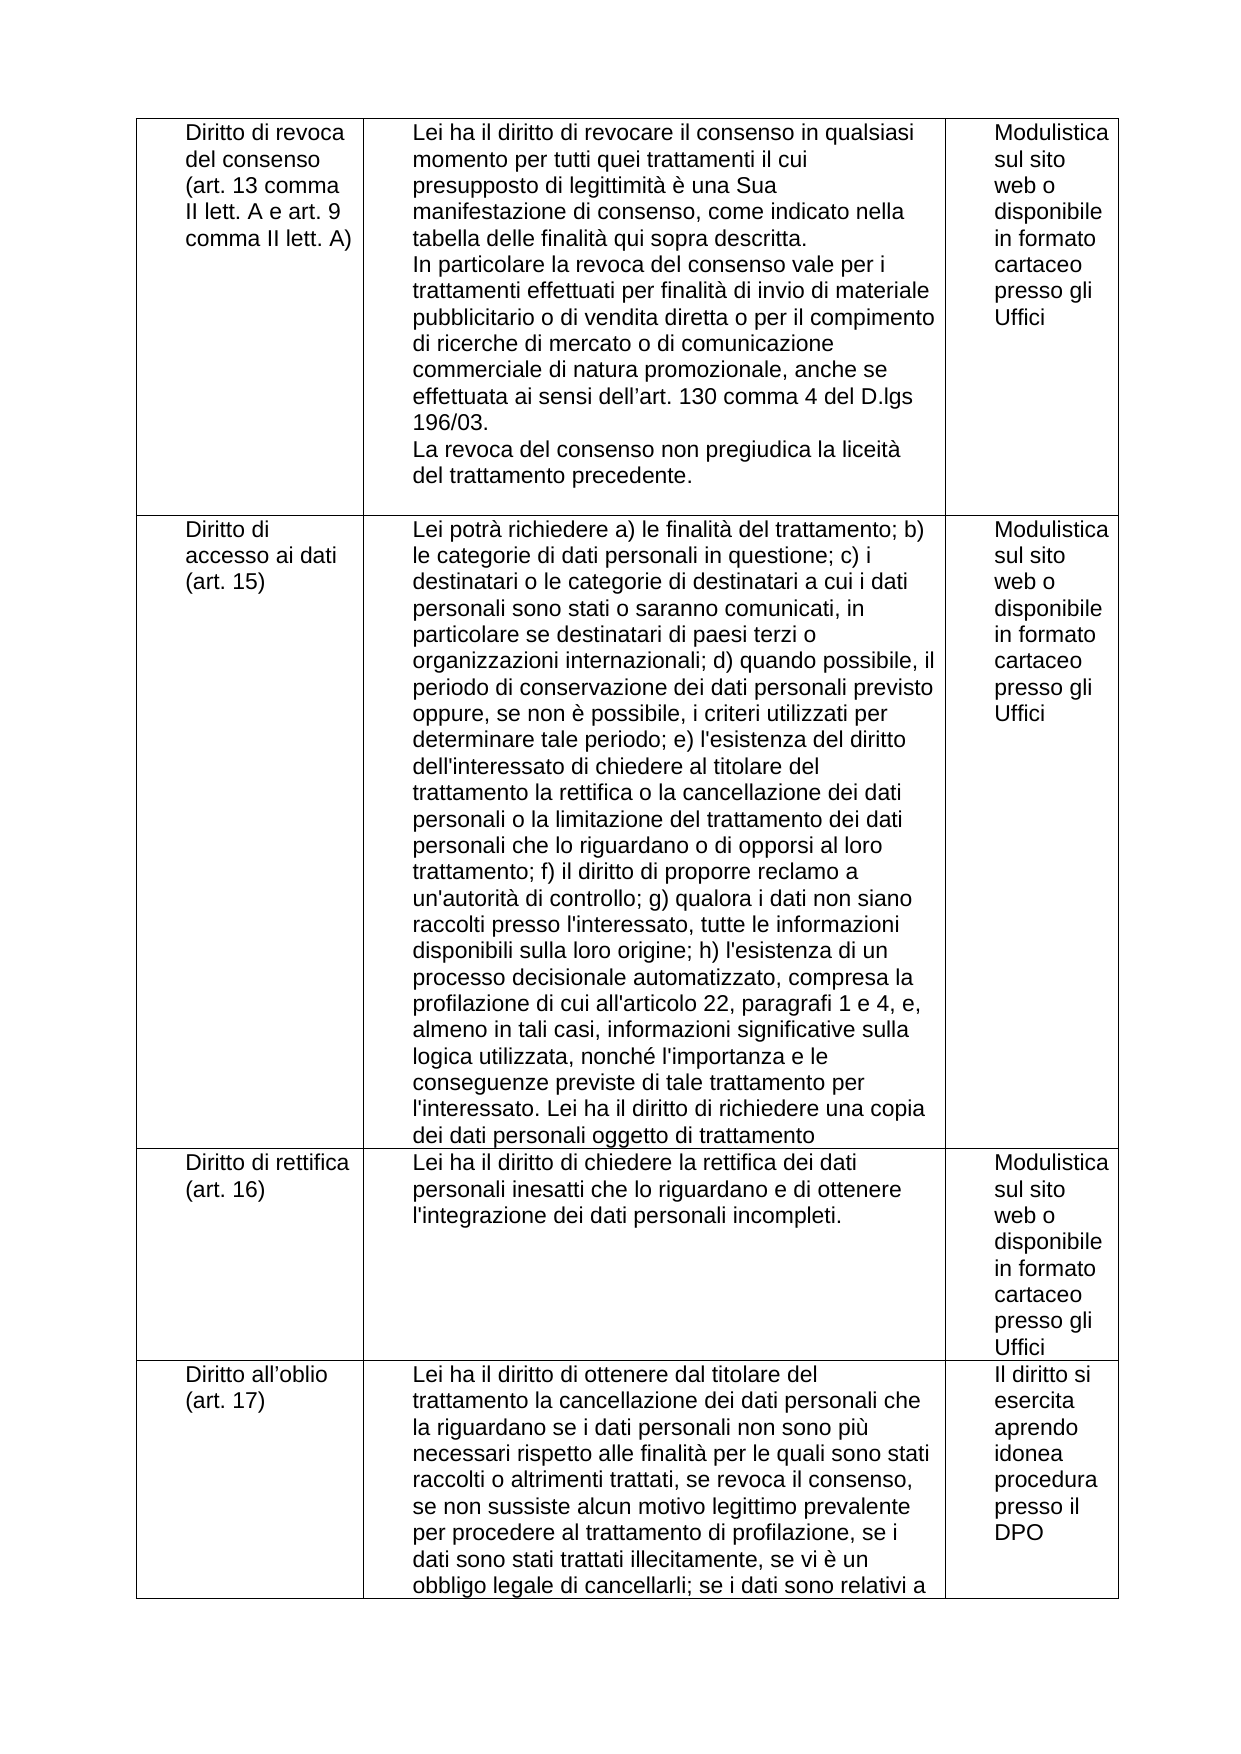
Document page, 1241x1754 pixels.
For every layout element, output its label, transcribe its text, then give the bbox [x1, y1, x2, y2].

table_cell Lei ha il diritto di chiedere la rettifica dei dati personali inesatti che lo riguardano e di ottenere l'integrazione dei dati personali incompleti. [364, 1149, 945, 1360]
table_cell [946, 1361, 1118, 1598]
table_cell Modulistica sul sito web o disponibile in formato cartaceo presso gli Uffici [946, 516, 1118, 1148]
table_cell Diritto di accesso ai dati (art. 15) [137, 516, 363, 1148]
table_cell Modulistica sul sito web o disponibile in formato cartaceo presso gli Uffici [946, 119, 1118, 514]
table_cell Lei potrà richiedere a) le finalità del trattamento; b) le categorie di dati personali in questione; c) i destinatari o le categorie di destinatari a cui i dati personali sono stati o saranno comunicati, in particolare se destinatari di paesi terzi o organizzazioni internazionali; d) quando possibile, il periodo di conservazione dei dati personali previsto oppure, se non è possibile, i criteri utilizzati per determinare tale periodo; e) l'esistenza del diritto dell'interessato di chiedere al titolare del trattamento la rettifica o la cancellazione dei dati personali o la limitazione del trattamento dei dati personali che lo riguardano o di opporsi al loro trattamento; f) il diritto di proporre reclamo a un'autorità di controllo; g) qualora i dati non siano raccolti presso l'interessato, tutte le informazioni disponibili sulla loro origine; h) l'esistenza di un processo decisionale automatizzato, compresa la profilazione di cui all'articolo 22, paragrafi 1 e 4, e, almeno in tali casi, informazioni significative sulla logica utilizzata, nonché l'importanza e le conseguenze previste di tale trattamento per l'interessato. Lei ha il diritto di richiedere una copia dei dati personali oggetto di trattamento [364, 516, 945, 1148]
table_cell Lei ha il diritto di revocare il consenso in qualsiasi momento per tutti quei trattamenti il cui presupposto di legittimità è una Sua manifestazione di consenso, come indicato nella tabella delle finalità qui sopra descritta. In particolare la revoca del consenso vale per i trattamenti effettuati per finalità di invio di materiale pubblicitario o di vendita diretta o per il compimento di ricerche di mercato o di comunicazione commerciale di natura promozionale, anche se effettuata ai sensi dell’art. 130 comma 4 del D.lgs 196/03. La revoca del consenso non pregiudica la liceità del trattamento precedente. [364, 119, 945, 514]
table_cell Diritto di revoca del consenso (art. 13 comma II lett. A e art. 9 comma II lett. A) [137, 119, 363, 514]
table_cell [137, 1361, 363, 1598]
table_cell Modulistica sul sito web o disponibile in formato cartaceo presso gli Uffici [946, 1149, 1118, 1360]
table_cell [364, 1361, 945, 1598]
table_cell Diritto di rettifica (art. 16) [137, 1149, 363, 1360]
